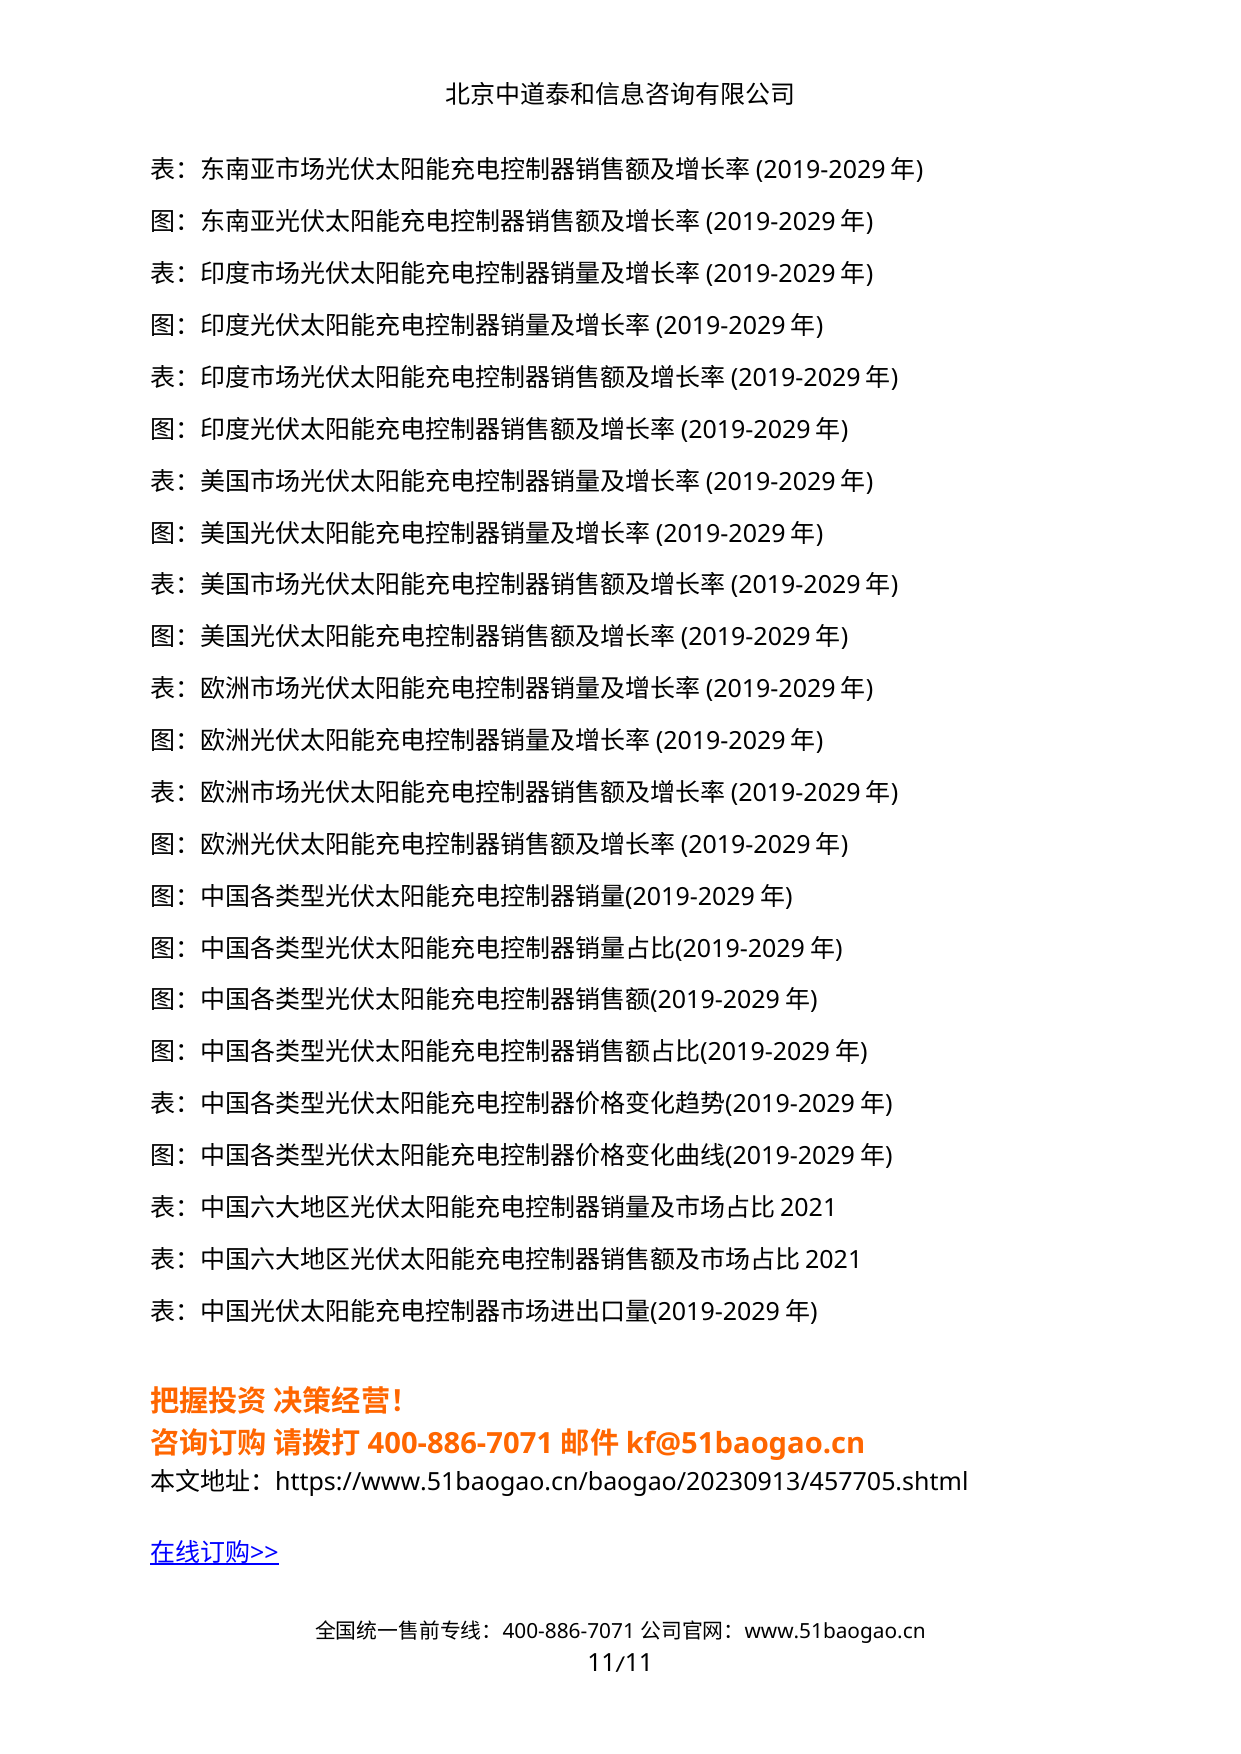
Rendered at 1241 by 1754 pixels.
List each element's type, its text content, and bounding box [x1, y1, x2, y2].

text 图：中国各类型光伏太阳能充电控制器销量占比(2019-2029年) [150, 928, 1090, 964]
text 图：中国各类型光伏太阳能充电控制器价格变化曲线(2019-2029年) [150, 1136, 1090, 1172]
text 把握投资 决策经营！咨询订购 请拨打 400-886-7071 邮件 kf@51baogao.cn本文地址：https://www.51baogao.cn/baogao/20230913/457705.shtml [150, 1343, 1090, 1498]
text 图：中国各类型光伏太阳能充电控制器销售额(2019-2029年) [150, 980, 1090, 1016]
text 表：中国各类型光伏太阳能充电控制器价格变化趋势(2019-2029年) [150, 1084, 1090, 1120]
text 图：东南亚光伏太阳能充电控制器销售额及增长率 (2019-2029年) [150, 202, 1090, 238]
text 表：印度市场光伏太阳能充电控制器销量及增长率 (2019-2029年) [150, 254, 1090, 290]
text 图：中国各类型光伏太阳能充电控制器销售额占比(2019-2029年) [150, 1032, 1090, 1068]
text 表：东南亚市场光伏太阳能充电控制器销售额及增长率 (2019-2029年) [150, 150, 1090, 186]
text 图：美国光伏太阳能充电控制器销售额及增长率 (2019-2029年) [150, 617, 1090, 653]
text 图：欧洲光伏太阳能充电控制器销售额及增长率 (2019-2029年) [150, 824, 1090, 861]
text 表：中国六大地区光伏太阳能充电控制器销量及市场占比2021 [150, 1187, 1090, 1224]
text 图：中国各类型光伏太阳能充电控制器销量(2019-2029年) [150, 876, 1090, 912]
text 表：欧洲市场光伏太阳能充电控制器销量及增长率 (2019-2029年) [150, 669, 1090, 705]
text 在线订购>> [150, 1498, 1090, 1568]
text 图：印度光伏太阳能充电控制器销量及增长率 (2019-2029年) [150, 306, 1090, 342]
text 图：欧洲光伏太阳能充电控制器销量及增长率 (2019-2029年) [150, 721, 1090, 757]
text 图：印度光伏太阳能充电控制器销售额及增长率 (2019-2029年) [150, 409, 1090, 446]
text 图：美国光伏太阳能充电控制器销量及增长率 (2019-2029年) [150, 513, 1090, 549]
text 表：美国市场光伏太阳能充电控制器销量及增长率 (2019-2029年) [150, 461, 1090, 497]
text 表：中国六大地区光伏太阳能充电控制器销售额及市场占比2021 [150, 1239, 1090, 1276]
text 表：欧洲市场光伏太阳能充电控制器销售额及增长率 (2019-2029年) [150, 772, 1090, 809]
text 表：印度市场光伏太阳能充电控制器销售额及增长率 (2019-2029年) [150, 357, 1090, 394]
text 表：中国光伏太阳能充电控制器市场进出口量(2019-2029年) [150, 1291, 1090, 1327]
text 表：美国市场光伏太阳能充电控制器销售额及增长率 (2019-2029年) [150, 565, 1090, 601]
